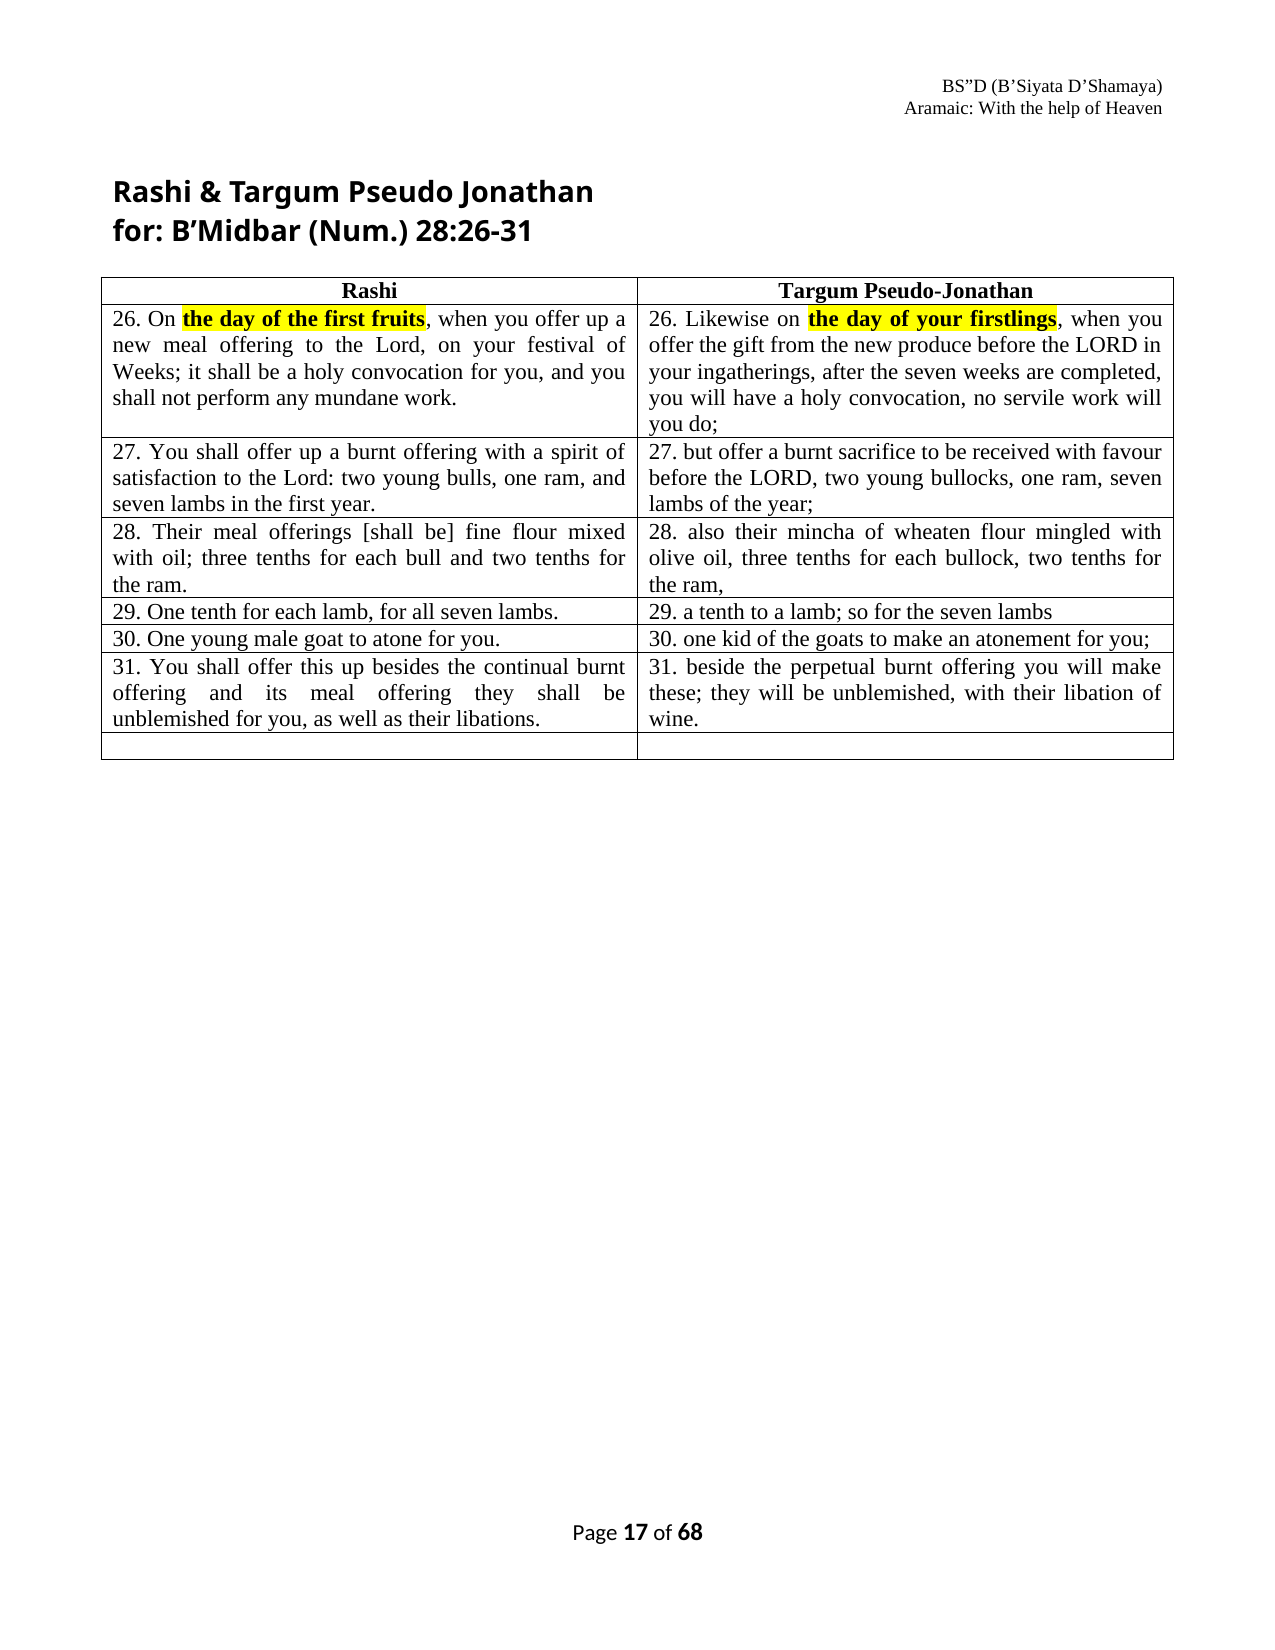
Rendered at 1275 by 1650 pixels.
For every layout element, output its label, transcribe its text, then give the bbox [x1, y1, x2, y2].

table_cell [102, 733, 637, 759]
table_cell 30. one kid of the goats to make an atonement for you; [638, 625, 1173, 652]
table_cell 28. also their mincha of wheaten flour mingled with olive oil, three tenths for each bullock, two tenths for the ram, [638, 518, 1173, 597]
table_cell 27. You shall offer up a burnt offering with a spirit of satisfaction to the Lord: two young bulls, one ram, and seven lambs in the first year. [102, 438, 637, 517]
table_cell 29. a tenth to a lamb; so for the seven lambs [638, 598, 1173, 624]
table_cell 26. On the day of the first fruits, when you offer up a new meal offering to the Lord, on your festival of Weeks; it shall be a holy convocation for you, and you shall not perform any mundane work. [102, 305, 637, 437]
table_cell [638, 733, 1173, 759]
table_cell 30. One young male goat to atone for you. [102, 625, 637, 652]
text Rashi & Targum Pseudo Jonathan [112, 171, 1162, 211]
table_cell 27. but offer a burnt sacrifice to be received with favour before the LORD, two young bullocks, one ram, seven lambs of the year; [638, 438, 1173, 517]
table_header Targum Pseudo-Jonathan [638, 278, 1173, 304]
table_cell 28. Their meal offerings [shall be] fine flour mixed with oil; three tenths for each bull and two tenths for the ram. [102, 518, 637, 597]
table_cell 31. You shall offer this up besides the continual burnt offering and its meal offering they shall be unblemished for you, as well as their libations. [102, 653, 637, 732]
text for: B’Midbar (Num.) 28:26-31 [112, 211, 1162, 250]
table_cell 31. beside the perpetual burnt offering you will make these; they will be unblemished, with their libation of wine. [638, 653, 1173, 732]
table_header Rashi [102, 278, 637, 304]
table_cell 26. Likewise on the day of your firstlings, when you offer the gift from the new produce before the LORD in your ingatherings, after the seven weeks are completed, you will have a holy convocation, no servile work will you do; [638, 305, 1173, 437]
table_cell 29. One tenth for each lamb, for all seven lambs. [102, 598, 637, 624]
